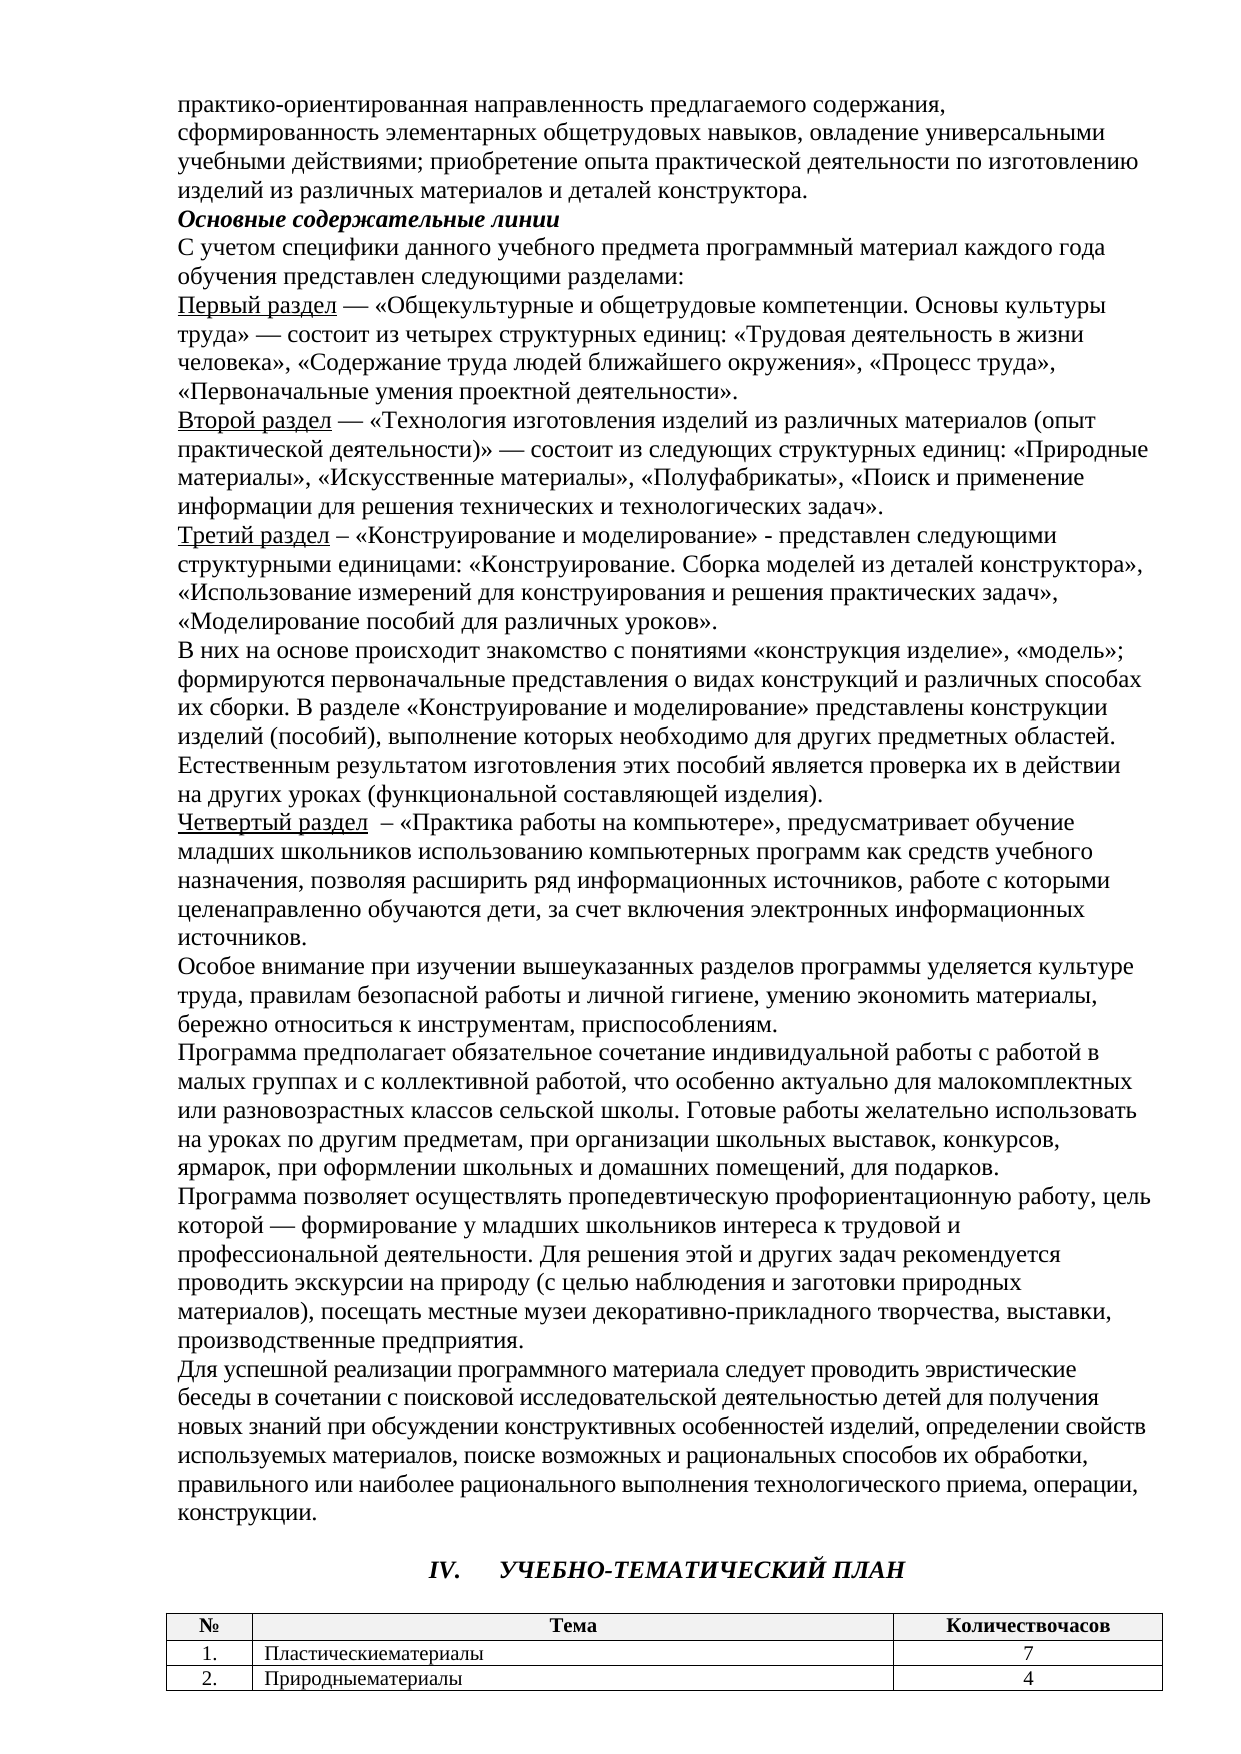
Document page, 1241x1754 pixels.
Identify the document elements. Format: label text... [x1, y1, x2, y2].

text Третий раздел – «Конструирование и моделирование» - представлен следующими структурными единицами: «Конструирование. Сборка моделей из деталей конструктора», «Использование измерений для конструирования и решения практических задач», «Моделирование пособий для различных уроков». [177, 520, 1152, 635]
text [177, 89, 1152, 204]
table_cell Пластическиематериалы [253, 1641, 893, 1665]
table_header Количествочасов [894, 1614, 1162, 1640]
text Программа позволяет осуществлять пропедевтическую профориентационную работу, цель которой — формирование у младших школьников интереса к трудовой и профессиональной деятельности. Для решения этой и других задач рекомендуется проводить экскурсии на природу (с целью наблюдения и заготовки природных материалов), посещать местные музеи декоративно-прикладного творчества, выставки, производственные предприятия. [177, 1181, 1152, 1354]
table_header Тема [253, 1614, 893, 1640]
text С учетом специфики данного учебного предмета программный материал каждого года обучения представлен следующими разделами: [177, 232, 1152, 290]
text Первый раздел — «Общекультурные и общетрудовые компетенции. Основы культуры труда» — состоит из четырех структурных единиц: «Трудовая деятельность в жизни человека», «Содержание труда людей ближайшего окружения», «Процесс труда», «Первоначальные умения проектной деятельности». [177, 290, 1152, 405]
table_cell 4 [894, 1666, 1162, 1690]
text Особое внимание при изучении вышеуказанных разделов программы уделяется культуре труда, правилам безопасной работы и личной гигиене, умению экономить материалы, бережно относиться к инструментам, приспособлениям. [177, 951, 1152, 1037]
text Второй раздел — «Технология изготовления изделий из различных материалов (опыт практической деятельности)» — состоит из следующих структурных единиц: «Природные материалы», «Искусственные материалы», «Полуфабрикаты», «Поиск и применение информации для решения технических и технологических задач». [177, 405, 1152, 520]
text В них на основе происходит знакомство с понятиями «конструкция изделие», «модель»; формируются первоначальные представления о видах конструкций и различных способах их сборки. В разделе «Конструирование и моделирование» представлены конструкции изделий (пособий), выполнение которых необходимо для других предметных областей. Естественным результатом изготовления этих пособий является проверка их в действии на других уроках (функциональной составляющей изделия). [177, 635, 1152, 807]
table_cell 2. [167, 1666, 252, 1690]
list УЧЕБНО-ТЕМАТИЧЕСКИЙ ПЛАН [215, 1555, 1152, 1584]
text Для успешной реализации программного материала следует проводить эвристические беседы в сочетании с поисковой исследовательской деятельностью детей для получения новых знаний при обсуждении конструктивных особенностей изделий, определении свойств используемых материалов, поиске возможных и рациональных способов их обработки, правильного или наиболее рационального выполнения технологического приема, операции, конструкции. [177, 1354, 1152, 1526]
table_header № [167, 1614, 252, 1640]
table_cell Природныематериалы [253, 1666, 893, 1690]
table_cell 7 [894, 1641, 1162, 1665]
text Четвертый раздел – «Практика работы на компьютере», предусматривает обучение младших школьников использованию компьютерных программ как средств учебного назначения, позволяя расширить ряд информационных источников, работе с которыми целенаправленно обучаются дети, за счет включения электронных информационных источников. [177, 807, 1152, 951]
text Основные содержательные линии [177, 204, 1152, 232]
text Программа предполагает обязательное сочетание индивидуальной работы с работой в малых группах и с коллективной работой, что особенно актуально для малокомплектных или разновозрастных классов сельской школы. Готовые работы желательно использовать на уроках по другим предметам, при организации школьных выставок, конкурсов, ярмарок, при оформлении школьных и домашних помещений, для подарков. [177, 1037, 1152, 1181]
table_cell 1. [167, 1641, 252, 1665]
